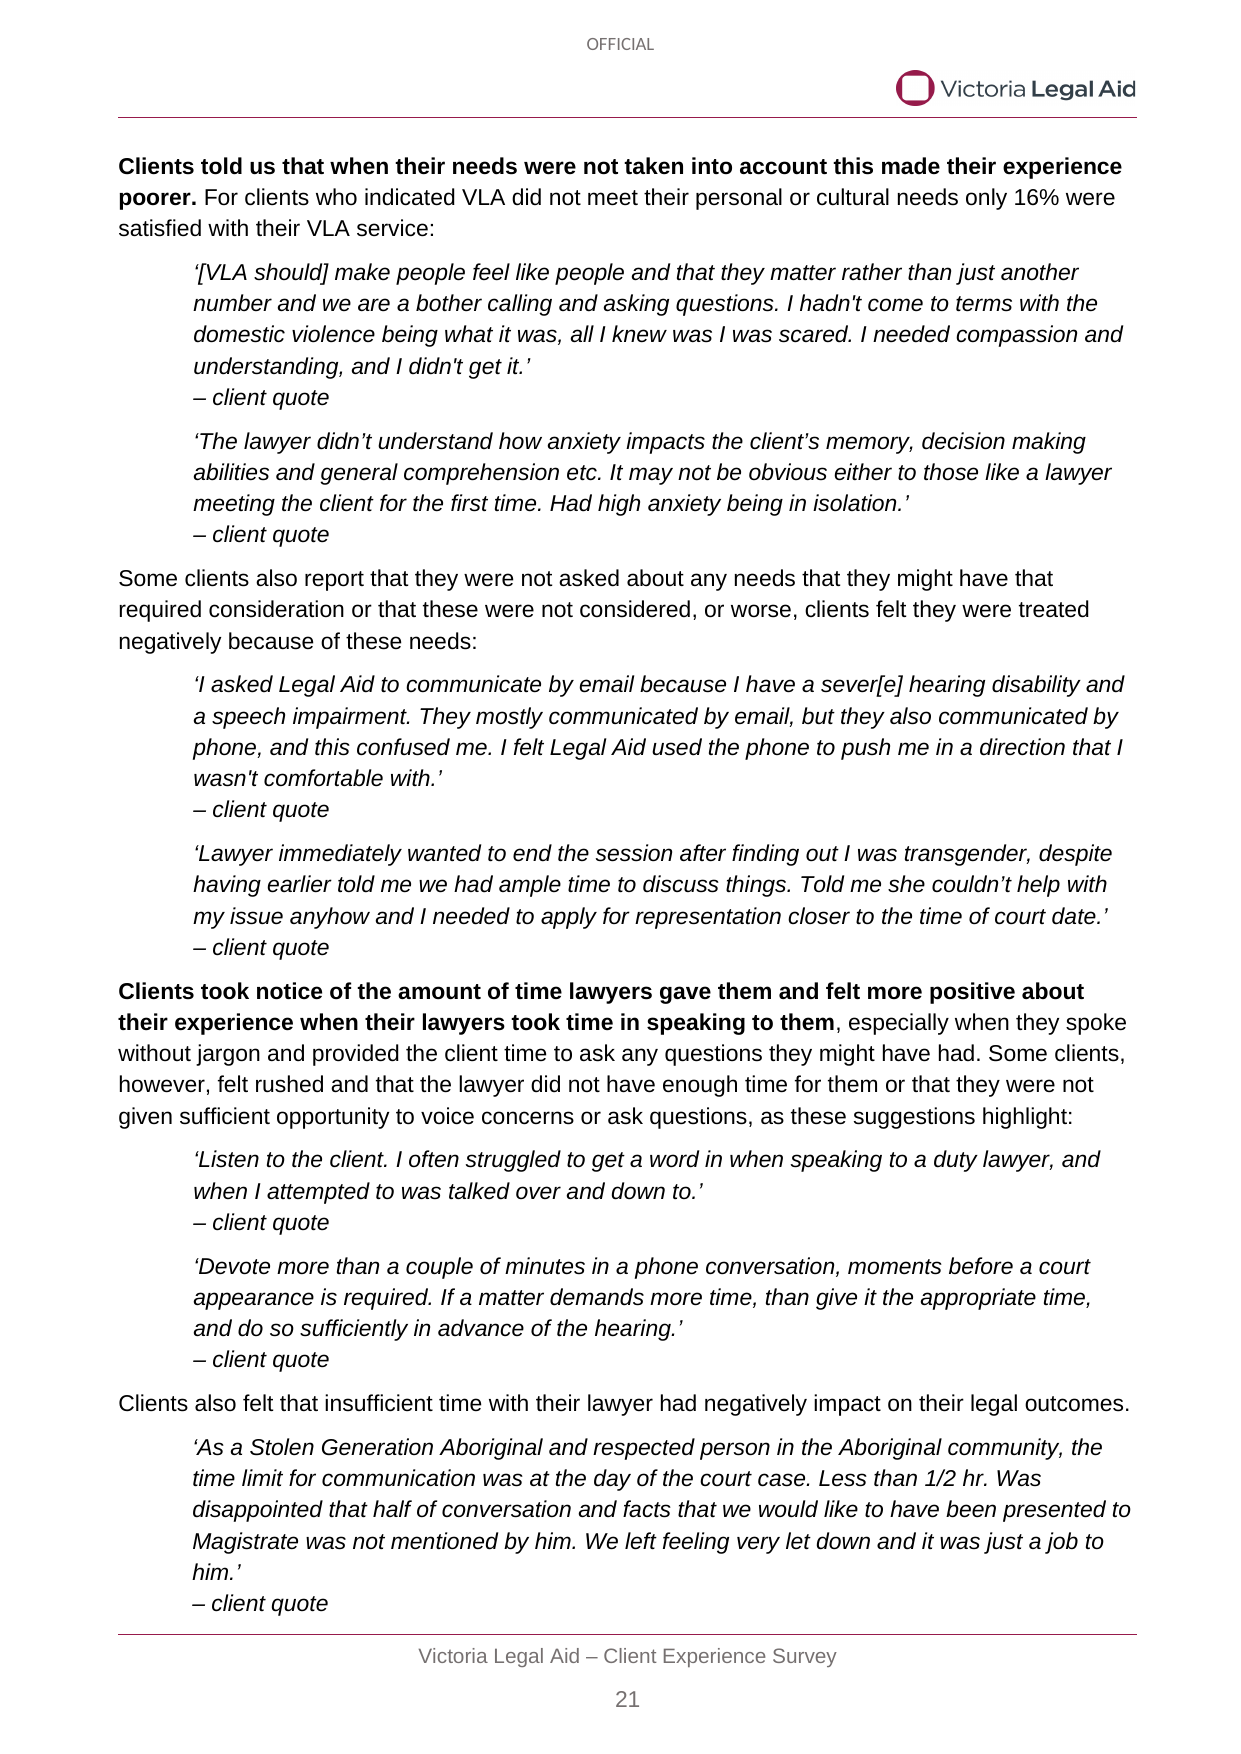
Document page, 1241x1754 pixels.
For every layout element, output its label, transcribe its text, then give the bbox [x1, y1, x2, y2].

text ‘The lawyer didn’t understand how anxiety impacts the client’s memory, decision making abilities and general comprehension etc. It may not be obvious either to those like a lawyer meeting the client for the first time. Had high anxiety being in isolation.’ – client quote [193, 423, 1137, 548]
text Some clients also report that they were not asked about any needs that they might have that required consideration or that these were not considered, or worse, clients felt they were treated negatively because of these needs: [118, 560, 1137, 654]
text Clients also felt that insufficient time with their lawyer had negatively impact on their legal outcomes. [118, 1385, 1137, 1416]
text Clients told us that when their needs were not taken into account this made their experience poorer. For clients who indicated VLA did not meet their personal or cultural needs only 16% were satisfied with their VLA service: [118, 148, 1137, 241]
text ‘Lawyer immediately wanted to end the session after finding out I was transgender, despite having earlier told me we had ample time to discuss things. Told me she couldn’t help with my issue anyhow and I needed to apply for representation closer to the time of court date.’ – client quote [193, 835, 1137, 960]
text ‘I asked Legal Aid to communicate by email because I have a sever[e] hearing disability and a speech impairment. They mostly communicated by email, but they also communicated by phone, and this confused me. I felt Legal Aid used the phone to push me in a direction that I wasn't comfortable with.’ – client quote [193, 666, 1137, 823]
text ‘[VLA should] make people feel like people and that they matter rather than just another number and we are a bother calling and asking questions. I hadn't come to terms with the domestic violence being what it was, all I knew was I was scared. I needed compassion and understanding, and I didn't get it.’ – client quote [193, 254, 1137, 410]
text ‘Listen to the client. I often struggled to get a word in when speaking to a duty lawyer, and when I attempted to was talked over and down to.’ – client quote [193, 1141, 1137, 1235]
text ‘As a Stolen Generation Aboriginal and respected person in the Aboriginal community, the time limit for communication was at the day of the court case. Less than 1/2 hr. Was disappointed that half of conversation and facts that we would like to have been presented to Magistrate was not mentioned by him. We left feeling very let down and it was just a job to him.’ [192, 1429, 1152, 1585]
text ‘Devote more than a couple of minutes in a phone conversation, moments before a court appearance is required. If a matter demands more time, than give it the appropriate time, and do so sufficiently in advance of the hearing.’ – client quote [193, 1248, 1137, 1373]
picture [896, 70, 1136, 106]
text Clients took notice of the amount of time lawyers gave them and felt more positive about their experience when their lawyers took time in speaking to them, especially when they spoke without jargon and provided the client time to ask any questions they might have had. Some clients, however, felt rushed and that the lawyer did not have enough time for them or that they were not given sufficient opportunity to voice concerns or ask questions, as these suggestions highlight: [118, 973, 1137, 1129]
text – client quote [192, 1585, 1152, 1616]
